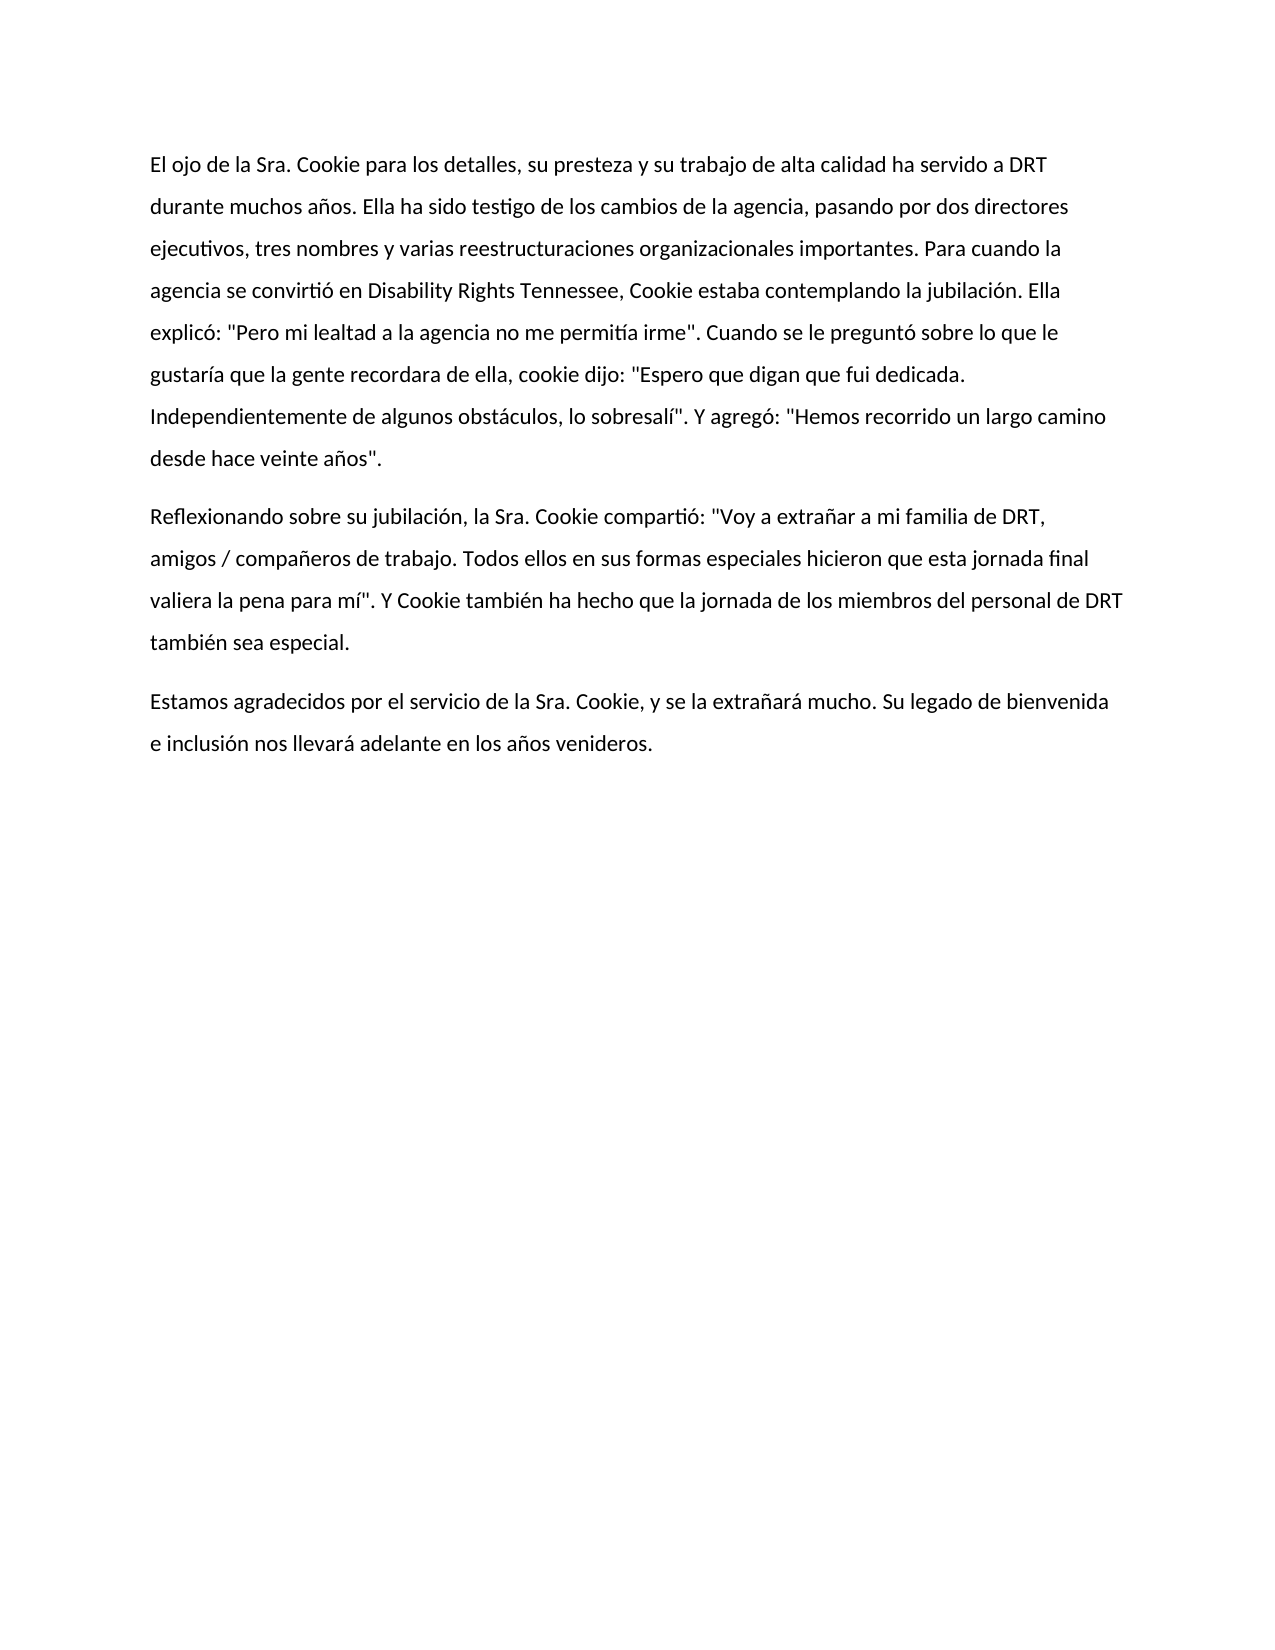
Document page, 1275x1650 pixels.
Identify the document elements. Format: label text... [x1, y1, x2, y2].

text Estamos agradecidos por el servicio de la Sra. Cookie, y se la extrañará mucho. Su legado de bienvenida e inclusión nos llevará adelante en los años venideros. [150, 687, 1125, 757]
text El ojo de la Sra. Cookie para los detalles, su presteza y su trabajo de alta calidad ha servido a DRT durante muchos años. Ella ha sido testigo de los cambios de la agencia, pasando por dos directores ejecutivos, tres nombres y varias reestructuraciones organizacionales importantes. Para cuando la agencia se convirtió en Disability Rights Tennessee, Cookie estaba contemplando la jubilación. Ella explicó: "Pero mi lealtad a la agencia no me permitía irme". Cuando se le preguntó sobre lo que le gustaría que la gente recordara de ella, cookie dijo: "Espero que digan que fui dedicada. Independientemente de algunos obstáculos, lo sobresalí". Y agregó: "Hemos recorrido un largo camino desde hace veinte años". [150, 150, 1125, 472]
text Reflexionando sobre su jubilación, la Sra. Cookie compartió: "Voy a extrañar a mi familia de DRT, amigos / compañeros de trabajo. Todos ellos en sus formas especiales hicieron que esta jornada final valiera la pena para mí". Y Cookie también ha hecho que la jornada de los miembros del personal de DRT también sea especial. [150, 502, 1125, 656]
